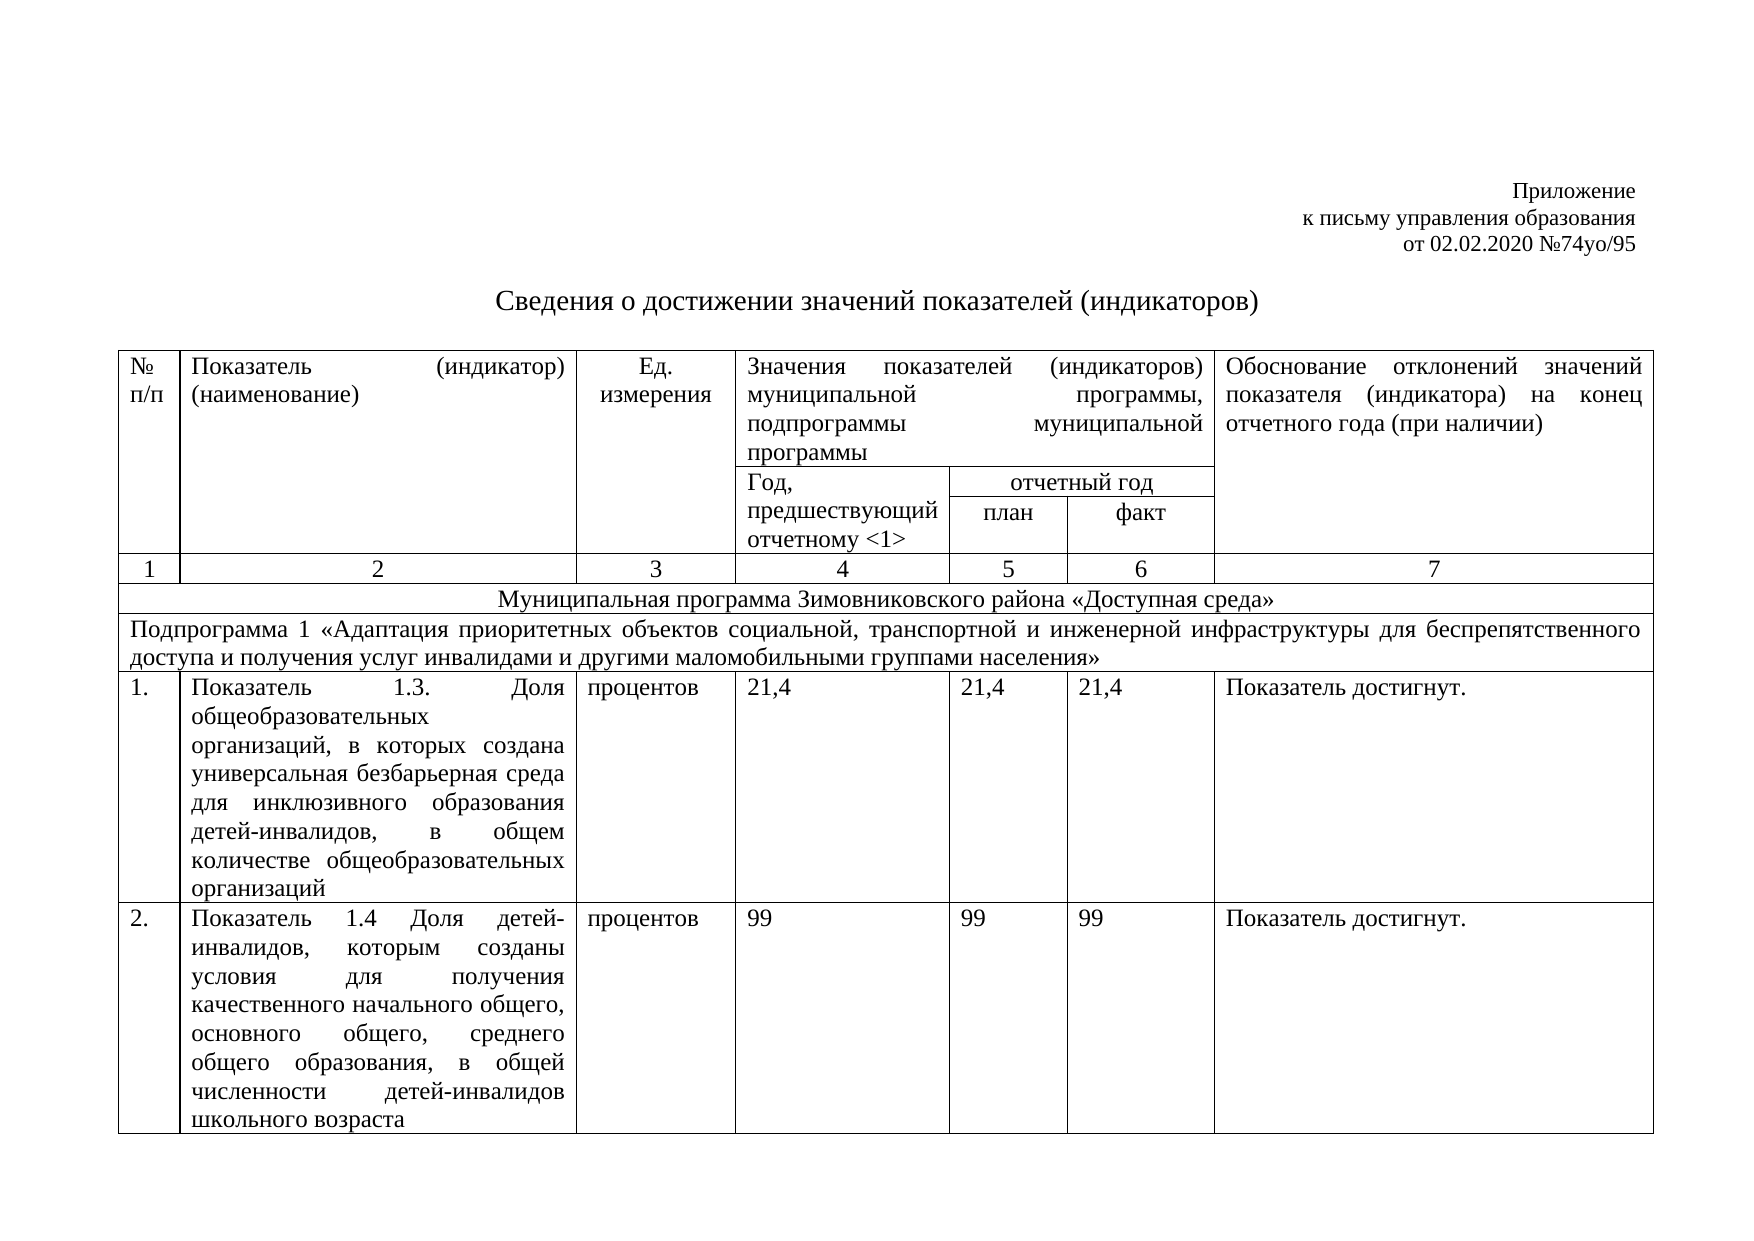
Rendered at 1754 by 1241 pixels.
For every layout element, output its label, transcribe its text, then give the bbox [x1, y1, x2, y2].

table_cell 2. [119, 903, 179, 1133]
table_cell отчетный год [950, 467, 1214, 496]
table_cell Показатель достигнут. [1215, 903, 1653, 1133]
table_cell факт [1068, 497, 1214, 553]
table_cell 21,4 [1068, 672, 1214, 902]
table_cell 4 [736, 554, 949, 583]
table_cell 21,4 [950, 672, 1067, 902]
table_header Ед. измерения [577, 351, 735, 553]
table_cell Показатель 1.4 Доля детей-инвалидов, которым созданы условия для получения качественного начального общего, основного общего, среднего общего образования, в общей численности детей-инвалидов школьного возраста [181, 903, 576, 1133]
table_header № п/п [119, 351, 179, 553]
table_cell процентов [577, 672, 735, 902]
table_cell 99 [950, 903, 1067, 1133]
table_header Значения показателей (индикаторов) муниципальной программы, подпрограммы муниципальной программы [736, 351, 1214, 466]
table_header Показатель (индикатор) (наименование) [181, 351, 576, 553]
table_cell Муниципальная программа Зимовниковского района «Доступная среда» [119, 584, 1653, 613]
table_cell 7 [1215, 554, 1653, 583]
text Сведения о достижении значений показателей (индикаторов) [118, 283, 1636, 316]
table_cell Показатель достигнут. [1215, 672, 1653, 902]
table_cell Показатель 1.3. Доля общеобразовательных организаций, в которых создана универсальная безбарьерная среда для инклюзивного образования детей-инвалидов, в общем количестве общеобразовательных организаций [181, 672, 576, 902]
table_cell Год, предшествующий отчетному <1> [736, 467, 949, 553]
table_cell план [950, 497, 1067, 553]
table_cell 1. [119, 672, 179, 902]
text к письму управления образования [118, 203, 1636, 230]
table_cell Подпрограмма 1 «Адаптация приоритетных объектов социальной, транспортной и инженерной инфраструктуры для беспрепятственного доступа и получения услуг инвалидами и другими маломобильными группами населения» [119, 614, 1653, 671]
table_cell 5 [950, 554, 1067, 583]
table_cell 1 [119, 554, 179, 583]
text от 02.02.2020 №74уо/95 [118, 230, 1636, 256]
table_cell 3 [577, 554, 735, 583]
table_cell 2 [181, 554, 576, 583]
table_cell 21,4 [736, 672, 949, 902]
table_cell 99 [1068, 903, 1214, 1133]
table_header Обоснование отклонений значений показателя (индикатора) на конец отчетного года (при наличии) [1215, 351, 1653, 553]
table_cell процентов [577, 903, 735, 1133]
text Приложение [118, 177, 1636, 203]
table_cell 99 [736, 903, 949, 1133]
table_cell 6 [1068, 554, 1214, 583]
